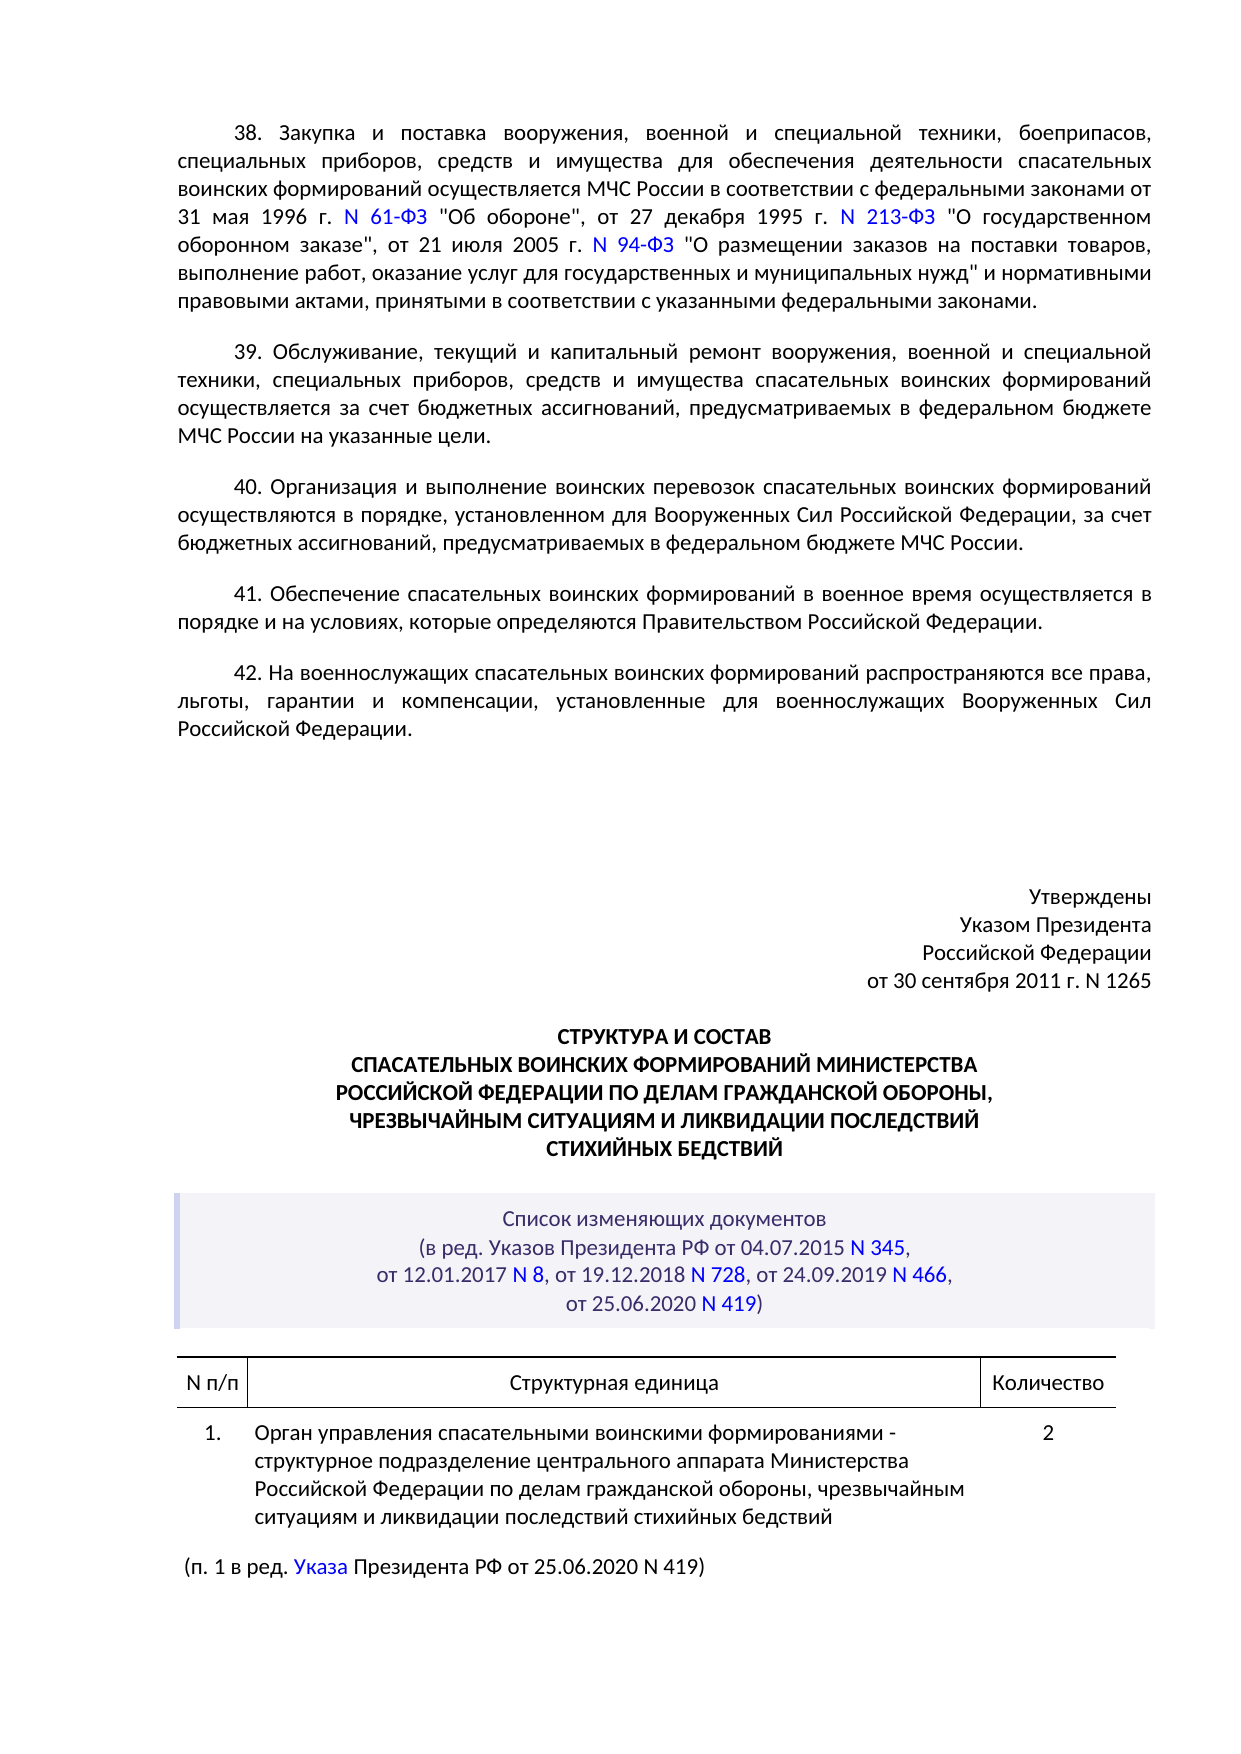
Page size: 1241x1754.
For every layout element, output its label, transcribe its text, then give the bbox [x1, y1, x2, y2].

text 41. Обеспечение спасательных воинских формирований в военное время осуществляется в порядке и на условиях, которые определяются Правительством Российской Федерации. [177, 579, 1152, 635]
title СПАСАТЕЛЬНЫХ ВОИНСКИХ ФОРМИРОВАНИЙ МИНИСТЕРСТВА [177, 1050, 1152, 1078]
text 40. Организация и выполнение воинских перевозок спасательных воинских формирований осуществляются в порядке, установленном для Вооруженных Сил Российской Федерации, за счет бюджетных ассигнований, предусматриваемых в федеральном бюджете МЧС России. [177, 472, 1152, 556]
table_header N п/п [177, 1358, 247, 1407]
table_cell (п. 1 в ред. Указа Президента РФ от 25.06.2020 N 419) [177, 1541, 1116, 1590]
table_header Список изменяющих документов (в ред. Указов Президента РФ от 04.07.2015 N 345, от 12.01.2017 N 8, от 19.12.2018 N 728, от 24.09.2019 N 466, от 25.06.2020 N 419) [180, 1193, 1149, 1328]
text 42. На военнослужащих спасательных воинских формирований распространяются все права, льготы, гарантии и компенсации, установленные для военнослужащих Вооруженных Сил Российской Федерации. [177, 658, 1152, 742]
table_header Структурная единица [248, 1358, 980, 1407]
table_cell Орган управления спасательными воинскими формированиями - структурное подразделение центрального аппарата Министерства Российской Федерации по делам гражданской обороны, чрезвычайным ситуациям и ликвидации последствий стихийных бедствий [248, 1408, 980, 1541]
title ЧРЕЗВЫЧАЙНЫМ СИТУАЦИЯМ И ЛИКВИДАЦИИ ПОСЛЕДСТВИЙ [177, 1106, 1152, 1134]
text 38. Закупка и поставка вооружения, военной и специальной техники, боеприпасов, специальных приборов, средств и имущества для обеспечения деятельности спасательных воинских формирований осуществляется МЧС России в соответствии с федеральными законами от 31 мая 1996 г. N 61-ФЗ "Об обороне", от 27 декабря 1995 г. N 213-ФЗ "О государственном оборонном заказе", от 21 июля 2005 г. N 94-ФЗ "О размещении заказов на поставки товаров, выполнение работ, оказание услуг для государственных и муниципальных нужд" и нормативными правовыми актами, принятыми в соответствии с указанными федеральными законами. [177, 118, 1152, 314]
title РОССИЙСКОЙ ФЕДЕРАЦИИ ПО ДЕЛАМ ГРАЖДАНСКОЙ ОБОРОНЫ, [177, 1078, 1152, 1106]
text Утверждены [177, 882, 1152, 910]
text от 30 сентября 2011 г. N 1265 [177, 966, 1152, 994]
table_cell 1. [177, 1408, 248, 1541]
text 39. Обслуживание, текущий и капитальный ремонт вооружения, военной и специальной техники, специальных приборов, средств и имущества спасательных воинских формирований осуществляется за счет бюджетных ассигнований, предусматриваемых в федеральном бюджете МЧС России на указанные цели. [177, 337, 1152, 449]
text Указом Президента [177, 910, 1152, 938]
title СТИХИЙНЫХ БЕДСТВИЙ [177, 1134, 1152, 1162]
table_cell 2 [980, 1408, 1116, 1541]
text Российской Федерации [177, 938, 1152, 966]
table_header Количество [981, 1358, 1116, 1407]
title СТРУКТУРА И СОСТАВ [177, 1022, 1152, 1050]
